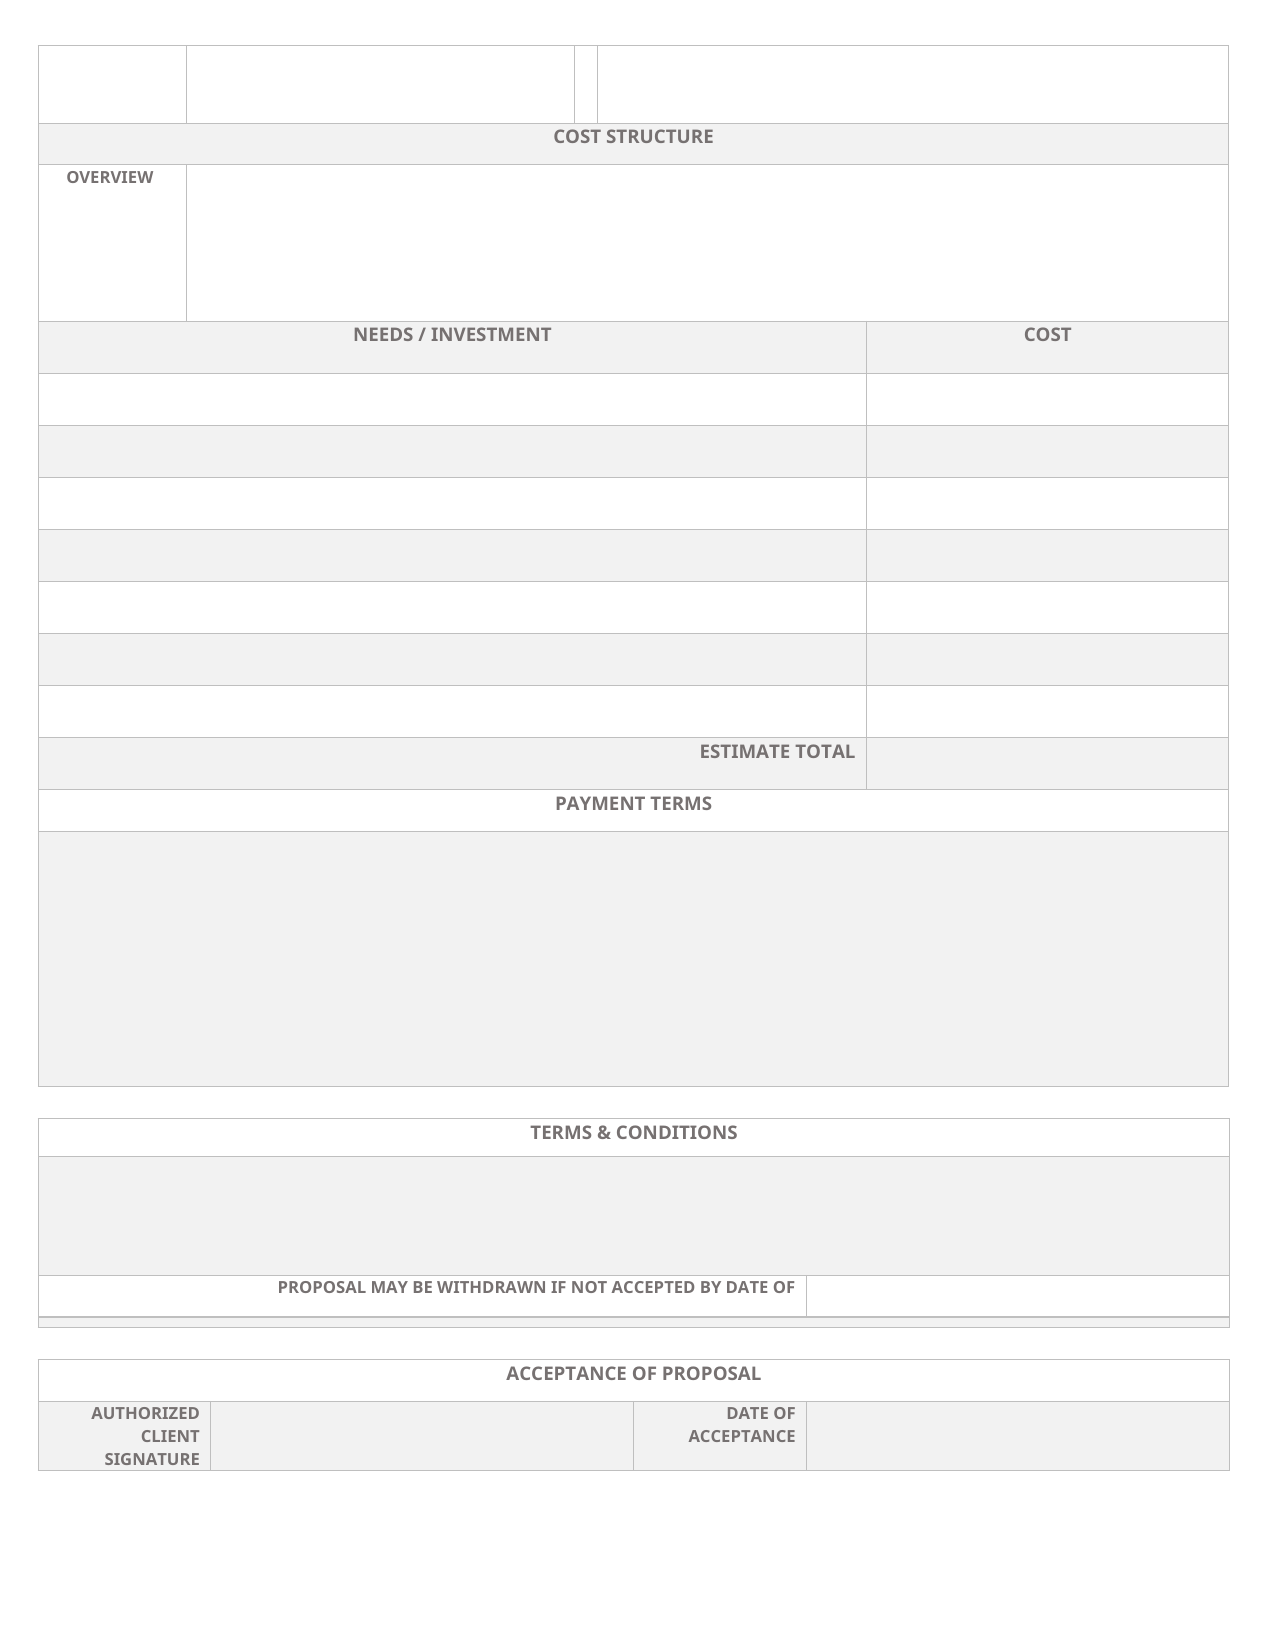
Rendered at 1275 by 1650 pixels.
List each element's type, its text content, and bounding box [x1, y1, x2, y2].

table_cell [867, 634, 1228, 685]
table_header ACCEPTANCE OF PROPOSAL [39, 1360, 1229, 1401]
table_cell NEEDS / INVESTMENT [39, 322, 866, 373]
table_cell [39, 686, 866, 737]
table_cell AUTHORIZED CLIENT SIGNATURE [39, 1402, 210, 1470]
table_header [598, 46, 1228, 123]
table_cell [807, 1402, 1229, 1470]
table_cell [39, 374, 866, 425]
table_cell DATE OF ACCEPTANCE [634, 1402, 806, 1470]
table_cell [867, 374, 1228, 425]
table_cell [867, 582, 1228, 633]
table_header [39, 46, 186, 123]
table_cell [39, 478, 866, 529]
table_cell ESTIMATE TOTAL [39, 738, 866, 789]
table_header TERMS & CONDITIONS [39, 1119, 1229, 1156]
table_cell OVERVIEW [39, 165, 186, 321]
table_cell [867, 738, 1228, 789]
table_header [187, 46, 574, 123]
table_cell [867, 426, 1228, 477]
table_cell COST STRUCTURE [39, 124, 1228, 164]
table_cell [867, 530, 1228, 581]
table_cell [39, 634, 866, 685]
table_cell [867, 478, 1228, 529]
table_header [575, 46, 597, 123]
table_cell PROPOSAL MAY BE WITHDRAWN IF NOT ACCEPTED BY DATE OF [39, 1276, 806, 1316]
table_cell [39, 832, 1228, 1086]
table_cell [807, 1276, 1229, 1316]
table_cell [211, 1402, 633, 1470]
table_cell [39, 426, 866, 477]
table_cell PAYMENT TERMS [39, 790, 1228, 831]
table_cell [39, 1157, 1229, 1275]
table_cell [867, 686, 1228, 737]
table_cell [187, 165, 1228, 321]
table_cell [39, 1318, 1229, 1327]
table_cell [39, 530, 866, 581]
table_cell COST [867, 322, 1228, 373]
table_cell [39, 582, 866, 633]
